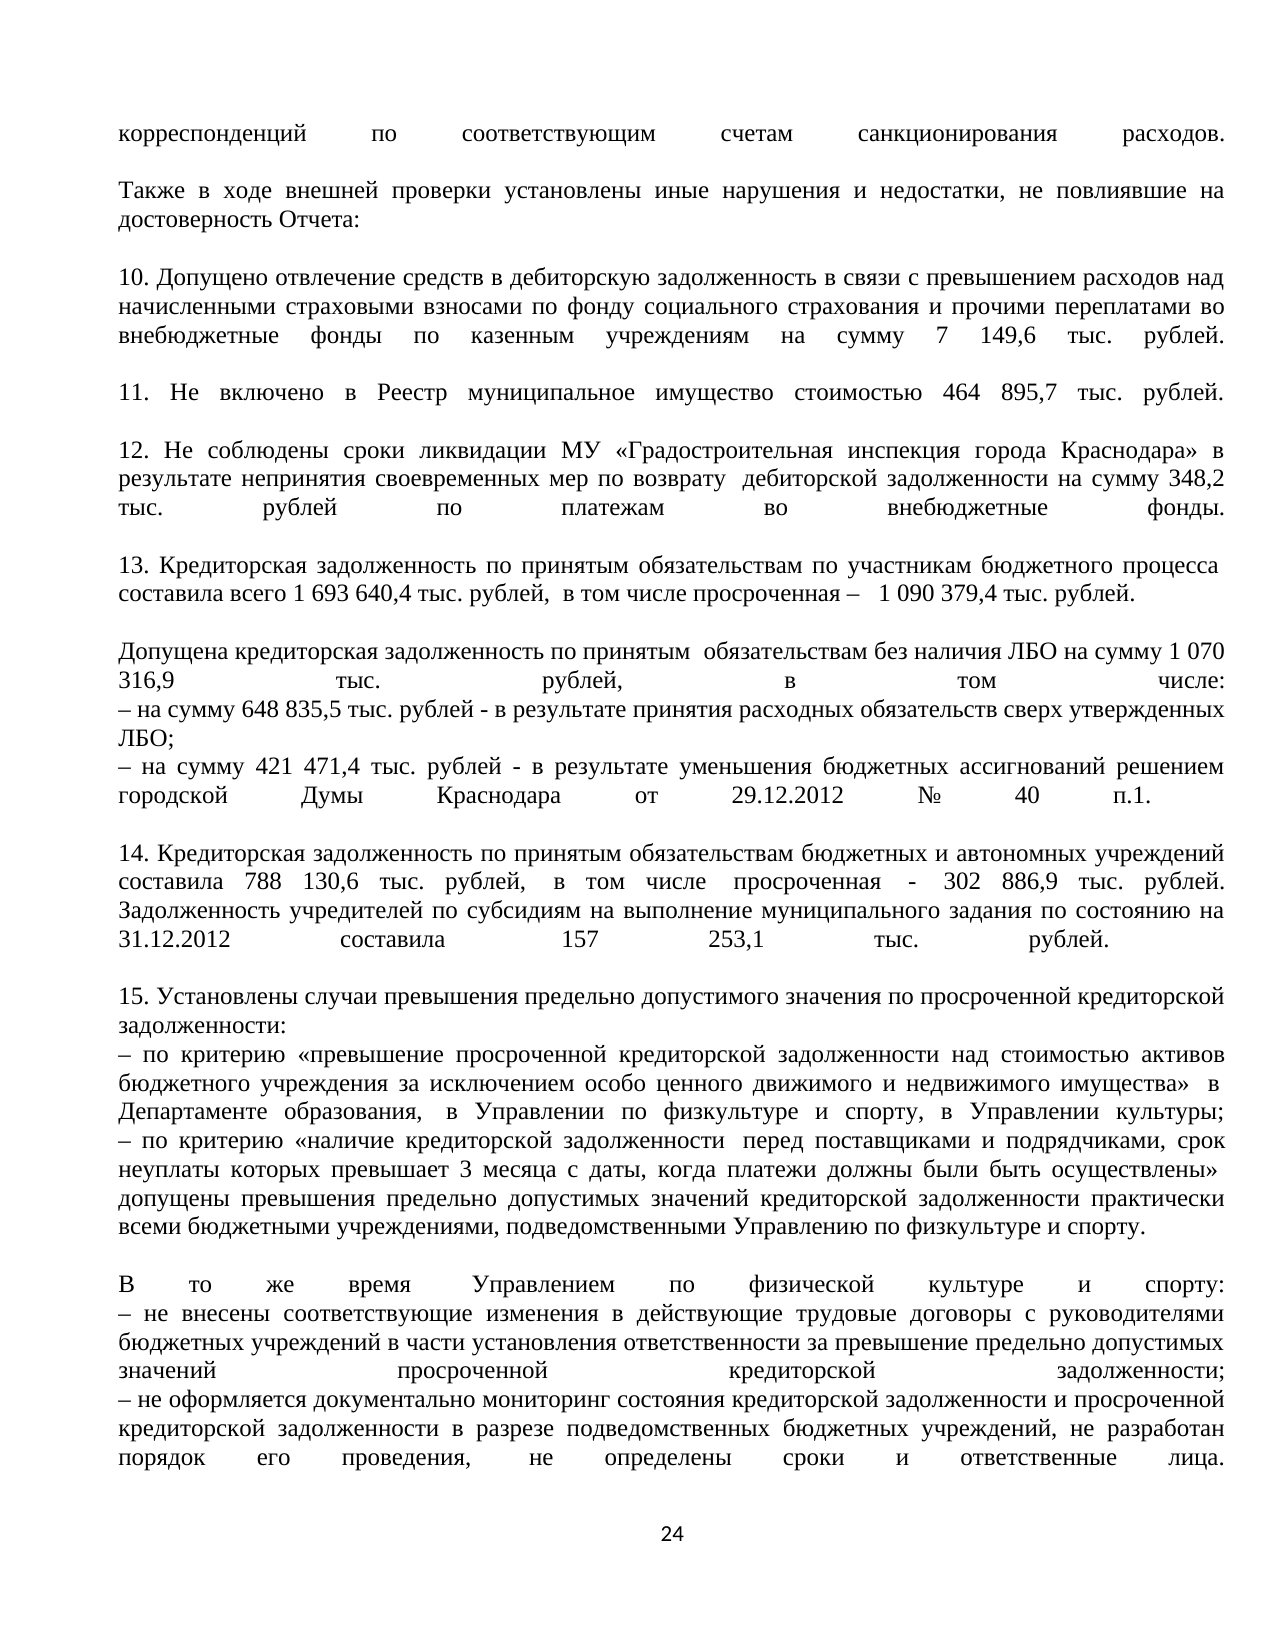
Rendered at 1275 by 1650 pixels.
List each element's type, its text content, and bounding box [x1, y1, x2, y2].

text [118, 118, 1226, 233]
text 10. Допущено отвлечение средств в дебиторскую задолженность в связи с превышением расходов над начисленными страховыми взносами по фонду социального страхования и прочими переплатами во внебюджетные фонды по казенным учреждениям на сумму 7 149,6 тыс. рублей. 11. Не включено в Реестр муниципальное имущество стоимостью 464 895,7 тыс. рублей. 12. Не соблюдены сроки ликвидации МУ «Градостроительная инспекция города Краснодара» в результате непринятия своевременных мер по возврату дебиторской задолженности на сумму 348,2 тыс. рублей по платежам во внебюджетные фонды. 13. Кредиторская задолженность по принятым обязательствам по участникам бюджетного процесса составила всего 1 693 640,4 тыс. рублей, в том числе просроченная – 1 090 379,4 тыс. рублей. [118, 262, 1226, 607]
text Допущена кредиторская задолженность по принятым обязательствам без наличия ЛБО на сумму 1 070 316,9 тыс. рублей, в том числе: – на сумму 648 835,5 тыс. рублей - в результате принятия расходных обязательств сверх утвержденных ЛБО; – на сумму 421 471,4 тыс. рублей - в результате уменьшения бюджетных ассигнований решением городской Думы Краснодара от 29.12.2012 № 40 п.1. 14. Кредиторская задолженность по принятым обязательствам бюджетных и автономных учреждений составила 788 130,6 тыс. рублей, в том числе просроченная - 302 886,9 тыс. рублей. Задолженность учредителей по субсидиям на выполнение муниципального задания по состоянию на 31.12.2012 составила 157 253,1 тыс. рублей. 15. Установлены случаи превышения предельно допустимого значения по просроченной кредиторской задолженности: – по критерию «превышение просроченной кредиторской задолженности над стоимостью активов бюджетного учреждения за исключением особо ценного движимого и недвижимого имущества» в Департаменте образования, в Управлении по физкультуре и спорту, в Управлении культуры; – по критерию «наличие кредиторской задолженности перед поставщиками и подрядчиками, срок неуплаты которых превышает 3 месяца с даты, когда платежи должны были быть осуществлены» допущены превышения предельно допустимых значений кредиторской задолженности практически всеми бюджетными учреждениями, подведомственными Управлению по физкультуре и спорту. [118, 636, 1226, 1240]
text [118, 1269, 1226, 1499]
